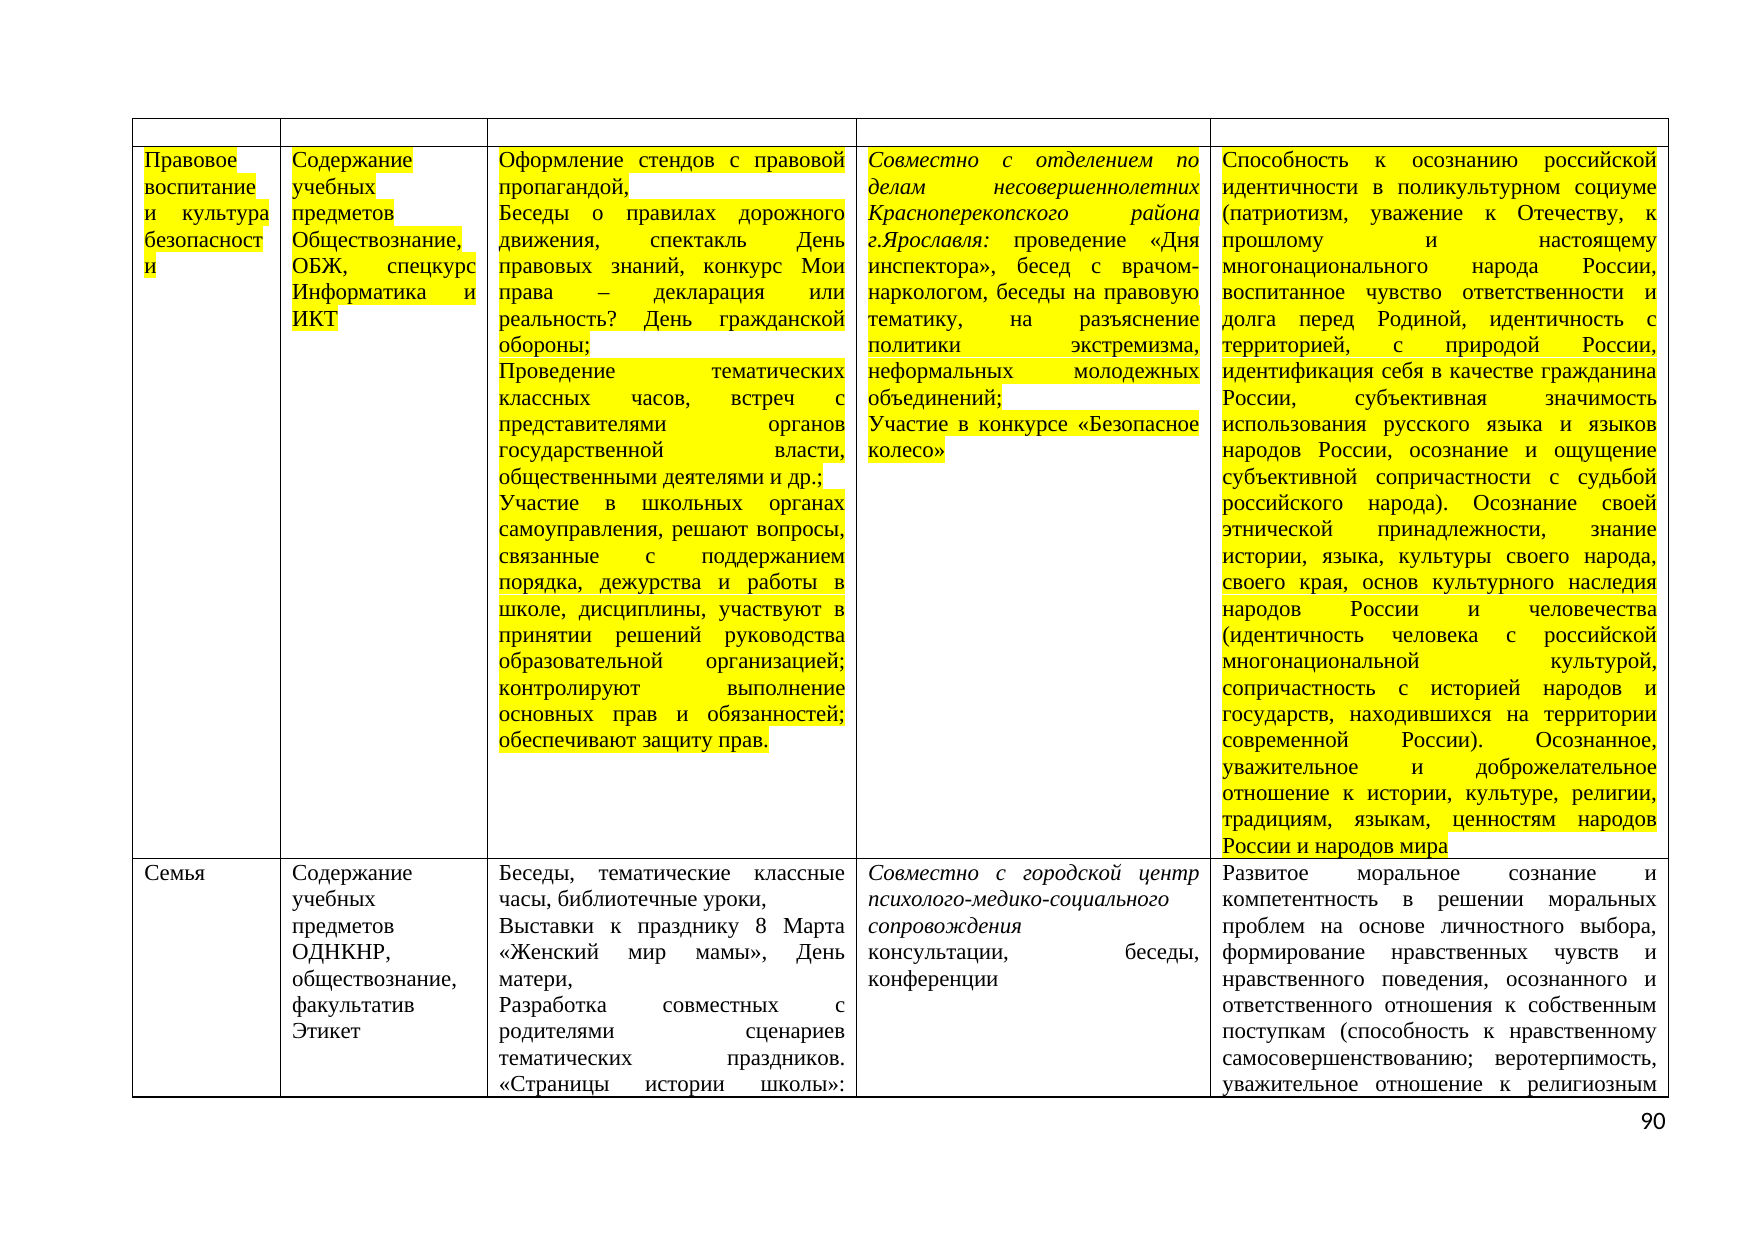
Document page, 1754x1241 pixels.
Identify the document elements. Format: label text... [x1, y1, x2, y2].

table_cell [1211, 859, 1668, 1096]
table_cell Совместно с отделением по делам несовершеннолетних Красноперекопского района г.Ярославля: проведение «Дня инспектора», бесед с врачом-наркологом, беседы на правовую тематику, на разъяснение политики экстремизма, неформальных молодежных объединений; Участие в конкурсе «Безопасное колесо» [857, 147, 1210, 858]
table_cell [857, 119, 1210, 146]
table_cell Правовое воспитание и культура безопасности [133, 147, 280, 858]
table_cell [281, 859, 487, 1096]
table_cell Содержание учебных предметов Обществознание, ОБЖ, спецкурс Информатика и ИКТ [281, 147, 487, 858]
table_cell Способность к осознанию российской идентичности в поликультурном социуме (патриотизм, уважение к Отечеству, к прошлому и настоящему многонационального народа России, воспитанное чувство ответственности и долга перед Родиной, идентичность с территорией, с природой России, идентификация себя в качестве гражданина России, субъективная значимость использования русского языка и языков народов России, осознание и ощущение субъективной сопричастности с судьбой российского народа). Осознание своей этнической принадлежности, знание истории, языка, культуры своего народа, своего края, основ культурного наследия народов России и человечества (идентичность человека с российской многонациональной культурой, сопричастность с историей народов и государств, находившихся на территории современной России). Осознанное, уважительное и доброжелательное отношение к истории, культуре, религии, традициям, языкам, ценностям народов России и народов мира [1211, 147, 1668, 858]
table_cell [133, 119, 280, 146]
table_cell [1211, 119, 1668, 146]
table_cell Семья [133, 859, 280, 1096]
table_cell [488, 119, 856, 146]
table_cell Оформление стендов с правовой пропагандой, Беседы о правилах дорожного движения, спектакль День правовых знаний, конкурс Мои права – декларация или реальность? День гражданской обороны; Проведение тематических классных часов, встреч с представителями органов государственной власти, общественными деятелями и др.; Участие в школьных органах самоуправления, решают вопросы, связанные с поддержанием порядка, дежурства и работы в школе, дисциплины, участвуют в принятии решений руководства образовательной организацией; контролируют выполнение основных прав и обязанностей; обеспечивают защиту прав. [488, 147, 856, 858]
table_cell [281, 119, 487, 146]
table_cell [857, 859, 1210, 1096]
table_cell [488, 859, 856, 1096]
